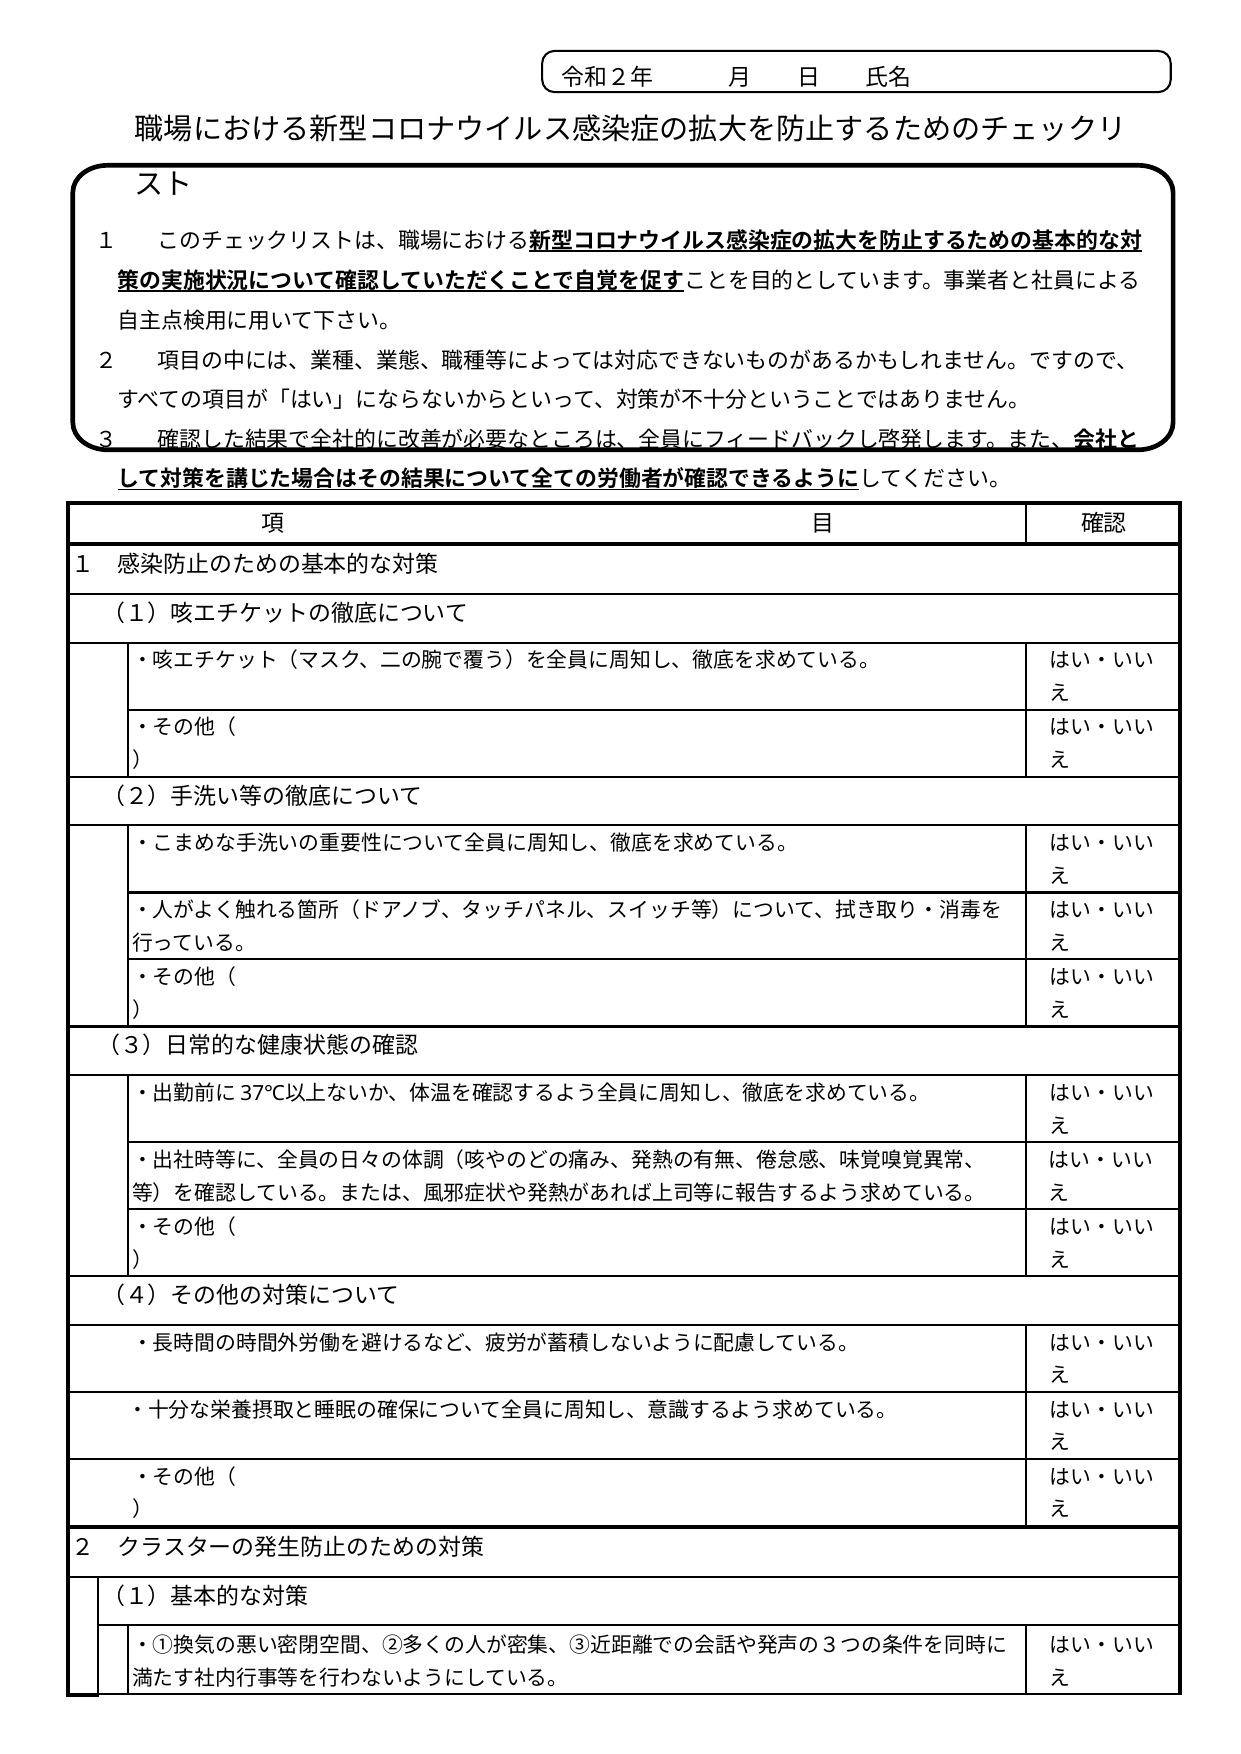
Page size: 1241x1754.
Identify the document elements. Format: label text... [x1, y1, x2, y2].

table_cell ・その他（ ） [70, 1460, 1025, 1525]
table_cell [70, 644, 127, 776]
table_cell ・人がよく触れる箇所（ドアノブ、タッチパネル、スイッチ等）について、拭き取り・消毒を行っている。 [129, 894, 1025, 958]
table_cell はい・いいえ [1027, 960, 1178, 1025]
table_cell [1026, 595, 1178, 642]
table_cell [1026, 1529, 1178, 1576]
table_cell [99, 1626, 127, 1693]
table_cell ・十分な栄養摂取と睡眠の確保について全員に周知し、意識するよう求めている。 [70, 1393, 1025, 1458]
table_cell （１）咳エチケットの徹底について [70, 595, 1026, 642]
table_cell ・出勤前に37℃以上ないか、体温を確認するよう全員に周知し、徹底を求めている。 [129, 1076, 1025, 1141]
table_cell （２）手洗い等の徹底について [70, 778, 1026, 824]
table_cell [1026, 1028, 1178, 1074]
table_cell １ 感染防止のための基本的な対策 [70, 546, 1026, 593]
table_cell はい・いいえ [1027, 1143, 1178, 1208]
table_cell はい・いいえ [1027, 1326, 1178, 1391]
table_cell ２ クラスターの発生防止のための対策 [70, 1529, 1026, 1576]
table_cell はい・いいえ [1027, 1626, 1178, 1693]
text 令和２年 月 日 氏名 職場における新型コロナウイルス感染症の拡大を防止するためのチェックリスト [134, 59, 1148, 203]
table_cell [1026, 1578, 1178, 1624]
table_cell [1026, 778, 1178, 824]
table_cell [1026, 1277, 1178, 1324]
table_cell はい・いいえ [1027, 1460, 1178, 1525]
table_cell ・出社時等に、全員の日々の体調（咳やのどの痛み、発熱の有無、倦怠感、味覚嗅覚異常、等）を確認している。または、風邪症状や発熱があれば上司等に報告するよう求めている。 [129, 1143, 1025, 1208]
table_cell はい・いいえ [1027, 1076, 1178, 1141]
list 項目の中には、業種、業態、職種等によっては対応できないものがあるかもしれません。ですので、すべての項目が「はい」にならないからといって、対策が不十分ということではありません。 [96, 343, 1148, 414]
table_cell はい・いいえ [1027, 826, 1178, 891]
table_header 確認 [1027, 505, 1178, 542]
table_cell （３）日常的な健康状態の確認 [70, 1028, 1026, 1074]
list このチェックリストは、職場における新型コロナウイルス感染症の拡大を防止するための基本的な対策の実施状況について確認していただくことで自覚を促すことを目的としています。事業者と社員による自主点検用に用いて下さい。 [96, 223, 1148, 334]
table_cell はい・いいえ [1027, 711, 1178, 776]
table_cell [70, 1076, 127, 1275]
table_cell （１）基本的な対策 [99, 1578, 1026, 1624]
table_cell ・その他（ ） [129, 1210, 1025, 1275]
table_cell ・長時間の時間外労働を避けるなど、疲労が蓄積しないように配慮している。 [70, 1326, 1025, 1391]
table_cell [70, 1578, 97, 1693]
list 確認した結果で全社的に改善が必要なところは、全員にフィードバックし啓発します。また、会社として対策を講じた場合はその結果について全ての労働者が確認できるようにしてください。 [96, 422, 1148, 493]
table_cell [1026, 546, 1178, 593]
table_cell ・①換気の悪い密閉空間、②多くの人が密集、③近距離での会話や発声の３つの条件を同時に満たす社内行事等を行わないようにしている。 [129, 1626, 1025, 1693]
table_cell ・咳エチケット（マスク、二の腕で覆う）を全員に周知し、徹底を求めている。 [129, 644, 1025, 708]
table_header 項 目 [70, 505, 1025, 542]
table_cell （４）その他の対策について [70, 1277, 1026, 1324]
table_cell はい・いいえ [1027, 644, 1178, 708]
table_cell [70, 826, 127, 1025]
table_cell はい・いいえ [1027, 1393, 1178, 1458]
table_cell ・その他（ ） [129, 711, 1025, 776]
table_cell はい・いいえ [1027, 894, 1178, 958]
table_cell ・こまめな手洗いの重要性について全員に周知し、徹底を求めている。 [129, 826, 1025, 891]
table_cell はい・いいえ [1027, 1210, 1178, 1275]
table_cell ・その他（ ） [129, 960, 1025, 1025]
